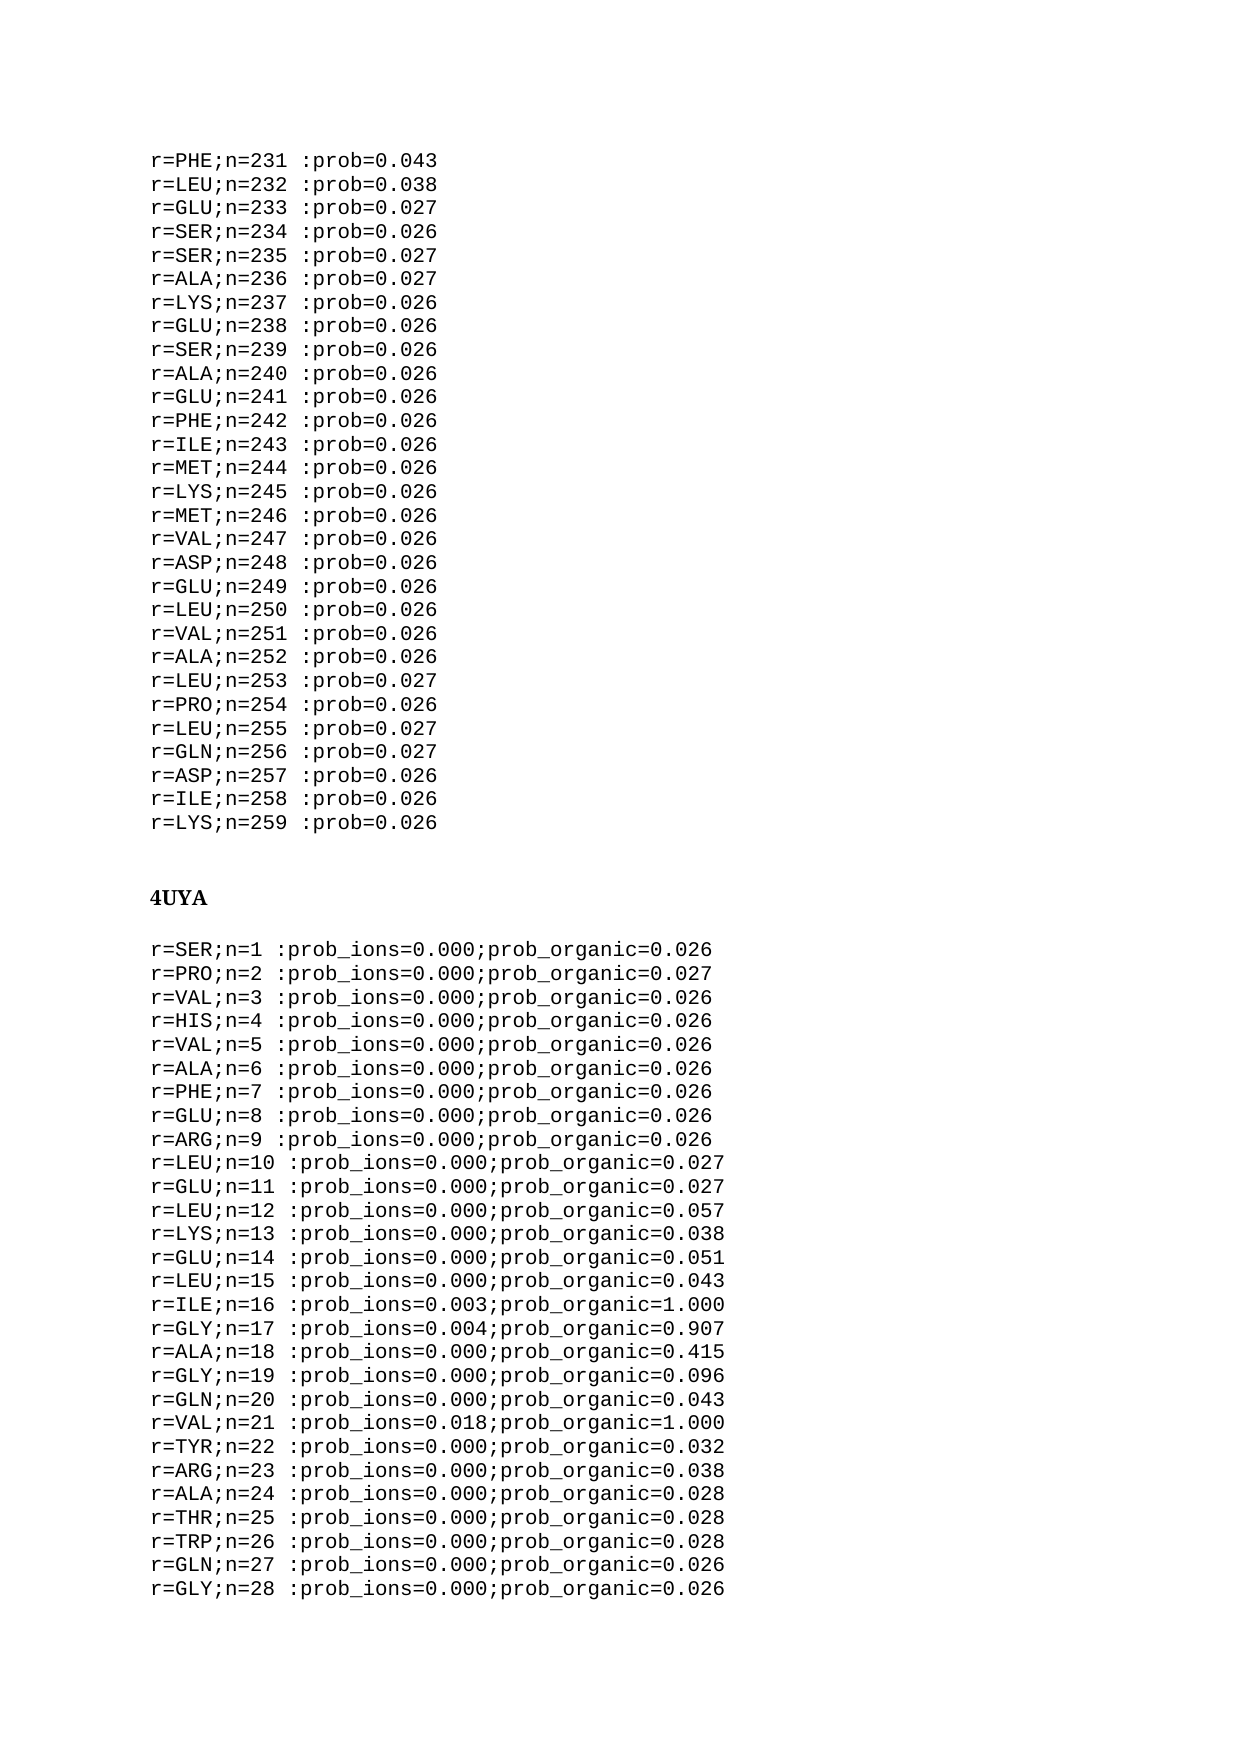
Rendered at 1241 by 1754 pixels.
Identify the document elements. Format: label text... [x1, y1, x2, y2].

text r=ARG;n=23 :prob_ions=0.000;prob_organic=0.038 [150, 1460, 1090, 1483]
text r=TYR;n=22 :prob_ions=0.000;prob_organic=0.032 [150, 1436, 1090, 1460]
text r=ALA;n=236 :prob=0.027 [150, 268, 1090, 292]
text r=LEU;n=12 :prob_ions=0.000;prob_organic=0.057 [150, 1199, 1090, 1223]
text r=LEU;n=15 :prob_ions=0.000;prob_organic=0.043 [150, 1271, 1090, 1294]
text r=PHE;n=231 :prob=0.043 [150, 150, 1090, 174]
text r=MET;n=246 :prob=0.026 [150, 505, 1090, 528]
text r=PHE;n=7 :prob_ions=0.000;prob_organic=0.026 [150, 1081, 1090, 1105]
text r=GLU;n=14 :prob_ions=0.000;prob_organic=0.051 [150, 1247, 1090, 1271]
text r=THR;n=25 :prob_ions=0.000;prob_organic=0.028 [150, 1507, 1090, 1531]
text r=ALA;n=24 :prob_ions=0.000;prob_organic=0.028 [150, 1483, 1090, 1507]
text r=LYS;n=245 :prob=0.026 [150, 481, 1090, 505]
text r=VAL;n=21 :prob_ions=0.018;prob_organic=1.000 [150, 1412, 1090, 1436]
text r=GLN;n=20 :prob_ions=0.000;prob_organic=0.043 [150, 1389, 1090, 1412]
text r=SER;n=234 :prob=0.026 [150, 221, 1090, 244]
text r=SER;n=235 :prob=0.027 [150, 244, 1090, 268]
text r=GLU;n=249 :prob=0.026 [150, 576, 1090, 599]
text r=MET;n=244 :prob=0.026 [150, 457, 1090, 481]
text r=LEU;n=250 :prob=0.026 [150, 599, 1090, 623]
text 4UYA [150, 883, 1090, 911]
text r=LEU;n=10 :prob_ions=0.000;prob_organic=0.027 [150, 1152, 1090, 1176]
text r=VAL;n=3 :prob_ions=0.000;prob_organic=0.026 [150, 987, 1090, 1010]
text r=TRP;n=26 :prob_ions=0.000;prob_organic=0.028 [150, 1531, 1090, 1554]
text r=ILE;n=258 :prob=0.026 [150, 788, 1090, 812]
text r=GLU;n=241 :prob=0.026 [150, 386, 1090, 410]
text r=GLN;n=256 :prob=0.027 [150, 741, 1090, 765]
text r=GLY;n=28 :prob_ions=0.000;prob_organic=0.026 [150, 1578, 1090, 1602]
text r=LEU;n=232 :prob=0.038 [150, 174, 1090, 197]
text r=LYS;n=237 :prob=0.026 [150, 292, 1090, 316]
text r=LYS;n=259 :prob=0.026 [150, 812, 1090, 836]
text r=ALA;n=18 :prob_ions=0.000;prob_organic=0.415 [150, 1341, 1090, 1365]
text r=GLN;n=27 :prob_ions=0.000;prob_organic=0.026 [150, 1554, 1090, 1578]
text r=SER;n=1 :prob_ions=0.000;prob_organic=0.026 [150, 939, 1090, 963]
text r=VAL;n=5 :prob_ions=0.000;prob_organic=0.026 [150, 1034, 1090, 1058]
text r=PRO;n=254 :prob=0.026 [150, 694, 1090, 717]
text r=ASP;n=248 :prob=0.026 [150, 552, 1090, 576]
text r=ALA;n=252 :prob=0.026 [150, 647, 1090, 670]
text r=GLY;n=17 :prob_ions=0.004;prob_organic=0.907 [150, 1318, 1090, 1341]
text r=ALA;n=6 :prob_ions=0.000;prob_organic=0.026 [150, 1058, 1090, 1081]
text r=PHE;n=242 :prob=0.026 [150, 410, 1090, 434]
text r=SER;n=239 :prob=0.026 [150, 339, 1090, 363]
text r=VAL;n=251 :prob=0.026 [150, 623, 1090, 647]
text r=GLY;n=19 :prob_ions=0.000;prob_organic=0.096 [150, 1365, 1090, 1389]
text r=VAL;n=247 :prob=0.026 [150, 528, 1090, 552]
text r=GLU;n=233 :prob=0.027 [150, 197, 1090, 221]
text r=LEU;n=253 :prob=0.027 [150, 670, 1090, 694]
text r=ILE;n=16 :prob_ions=0.003;prob_organic=1.000 [150, 1294, 1090, 1318]
text r=GLU;n=8 :prob_ions=0.000;prob_organic=0.026 [150, 1105, 1090, 1129]
text r=ILE;n=243 :prob=0.026 [150, 434, 1090, 457]
text r=ALA;n=240 :prob=0.026 [150, 363, 1090, 386]
text r=HIS;n=4 :prob_ions=0.000;prob_organic=0.026 [150, 1010, 1090, 1034]
text r=GLU;n=238 :prob=0.026 [150, 316, 1090, 339]
text r=LYS;n=13 :prob_ions=0.000;prob_organic=0.038 [150, 1223, 1090, 1247]
text r=ARG;n=9 :prob_ions=0.000;prob_organic=0.026 [150, 1129, 1090, 1152]
text r=GLU;n=11 :prob_ions=0.000;prob_organic=0.027 [150, 1176, 1090, 1199]
text r=LEU;n=255 :prob=0.027 [150, 717, 1090, 741]
text r=ASP;n=257 :prob=0.026 [150, 765, 1090, 788]
text r=PRO;n=2 :prob_ions=0.000;prob_organic=0.027 [150, 963, 1090, 987]
